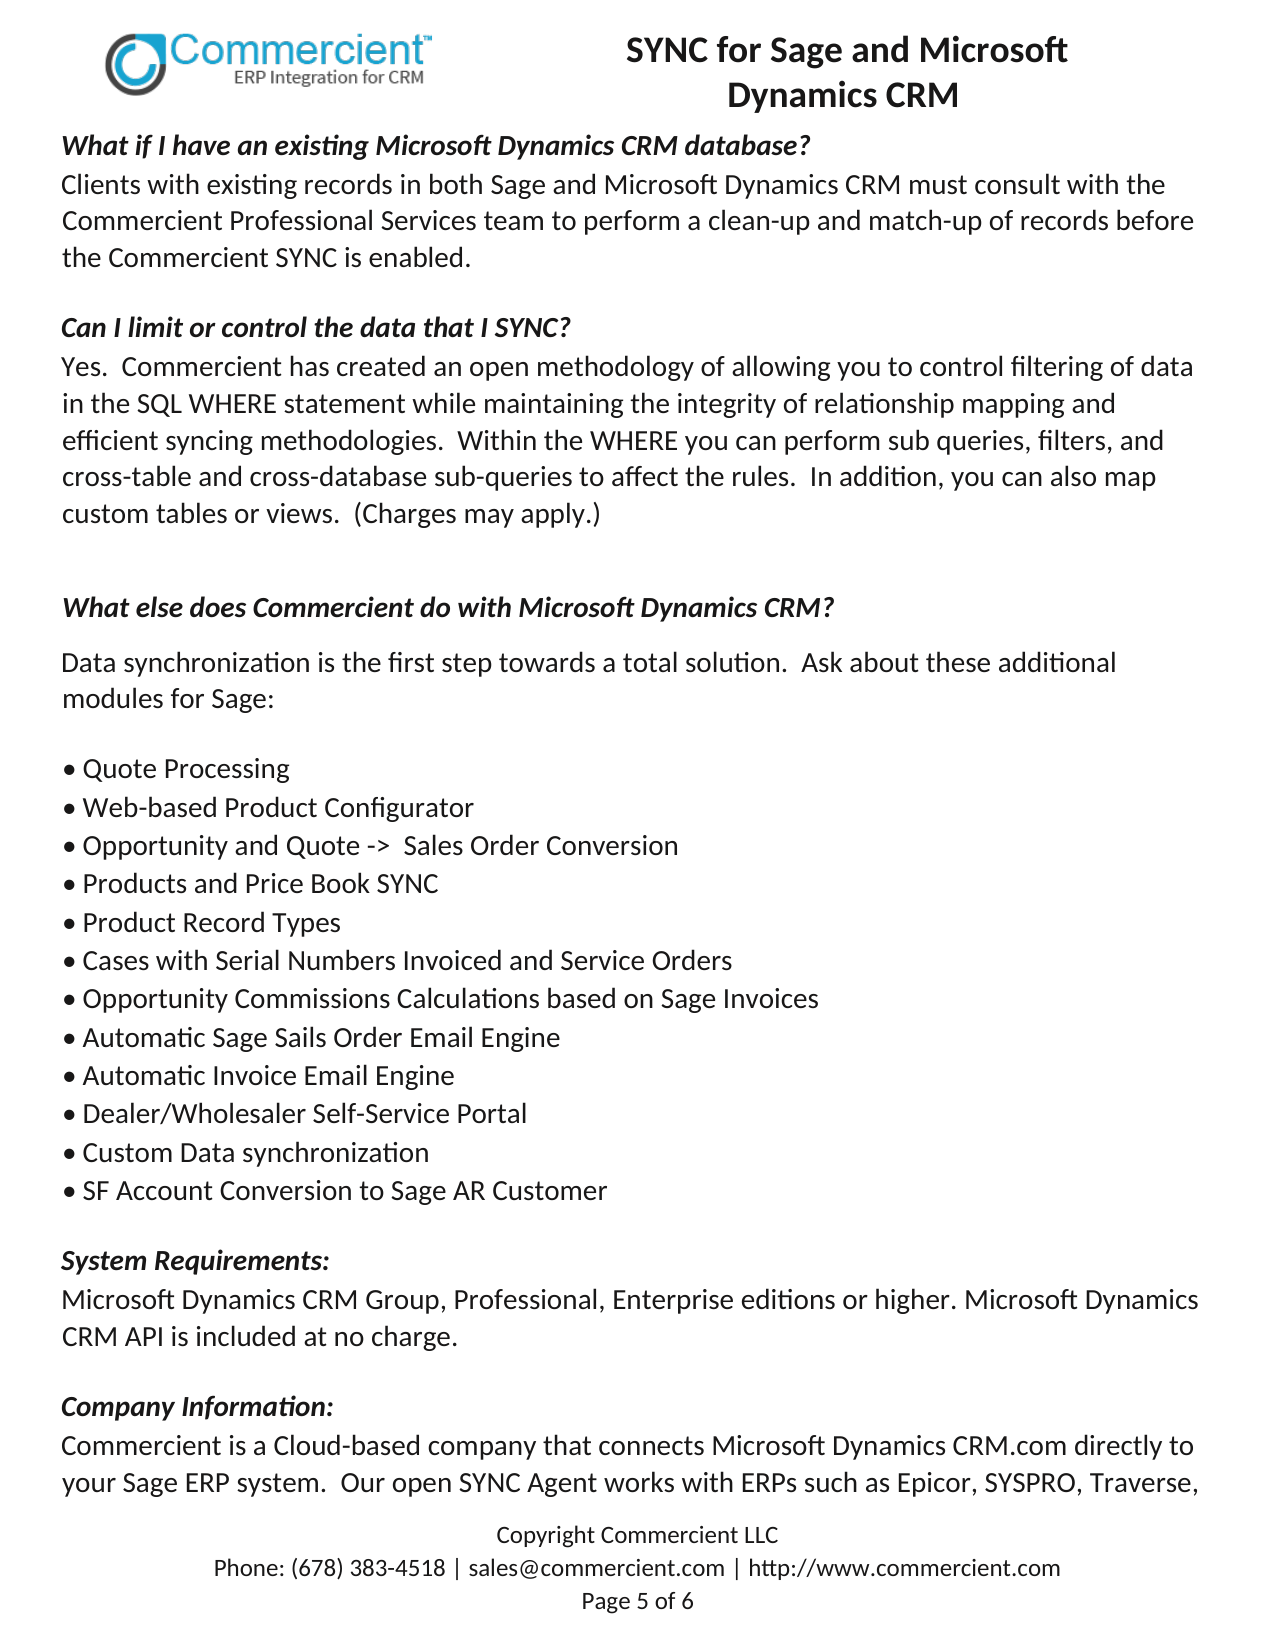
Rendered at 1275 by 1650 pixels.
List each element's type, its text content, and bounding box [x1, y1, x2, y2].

text Data synchronization is the first step towards a total solution. Ask about these additional modules for Sage: [61, 644, 1209, 716]
picture [99, 25, 434, 103]
list Automatic Sage Sails Order Email Engine [62, 1019, 1209, 1054]
list Custom Data synchronization [62, 1134, 1209, 1169]
text System Requirements: [61, 1242, 1209, 1277]
text Microsoft Dynamics CRM Group, Professional, Enterprise editions or higher. Microsoft Dynamics CRM API is included at no charge. [61, 1281, 1209, 1353]
list Opportunity and Quote -> Sales Order Conversion [62, 827, 1209, 863]
text What if I have an existing Microsoft Dynamics CRM database? [61, 127, 1209, 162]
list Automatic Invoice Email Engine [62, 1057, 1209, 1093]
text Company Information: [61, 1388, 1209, 1423]
text What else does Commercient do with Microsoft Dynamics CRM? [62, 589, 1209, 624]
list Quote Processing [62, 751, 1209, 786]
list Product Record Types [62, 904, 1209, 939]
list Web-based Product Configurator [62, 789, 1209, 824]
list Opportunity Commissions Calculations based on Sage Invoices [62, 981, 1209, 1016]
text Yes. Commercient has created an open methodology of allowing you to control filtering of data in the SQL WHERE statement while maintaining the integrity of relationship mapping and efficient syncing methodologies. Within the WHERE you can perform sub queries, filters, and cross-table and cross-database sub-queries to affect the rules. In addition, you can also map custom tables or views. (Charges may apply.) [61, 348, 1209, 531]
list Dealer/Wholesaler Self-Service Portal [62, 1096, 1209, 1131]
list SF Account Conversion to Sage AR Customer [62, 1172, 1209, 1208]
text Clients with existing records in both Sage and Microsoft Dynamics CRM must consult with the Commercient Professional Services team to perform a clean-up and match-up of records before the Commercient SYNC is enabled. [61, 166, 1209, 275]
list Products and Price Book SYNC [62, 866, 1209, 901]
list Cases with Serial Numbers Invoiced and Service Orders [62, 942, 1209, 978]
text Can I limit or control the data that I SYNC? [61, 309, 1209, 345]
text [61, 1427, 1209, 1499]
